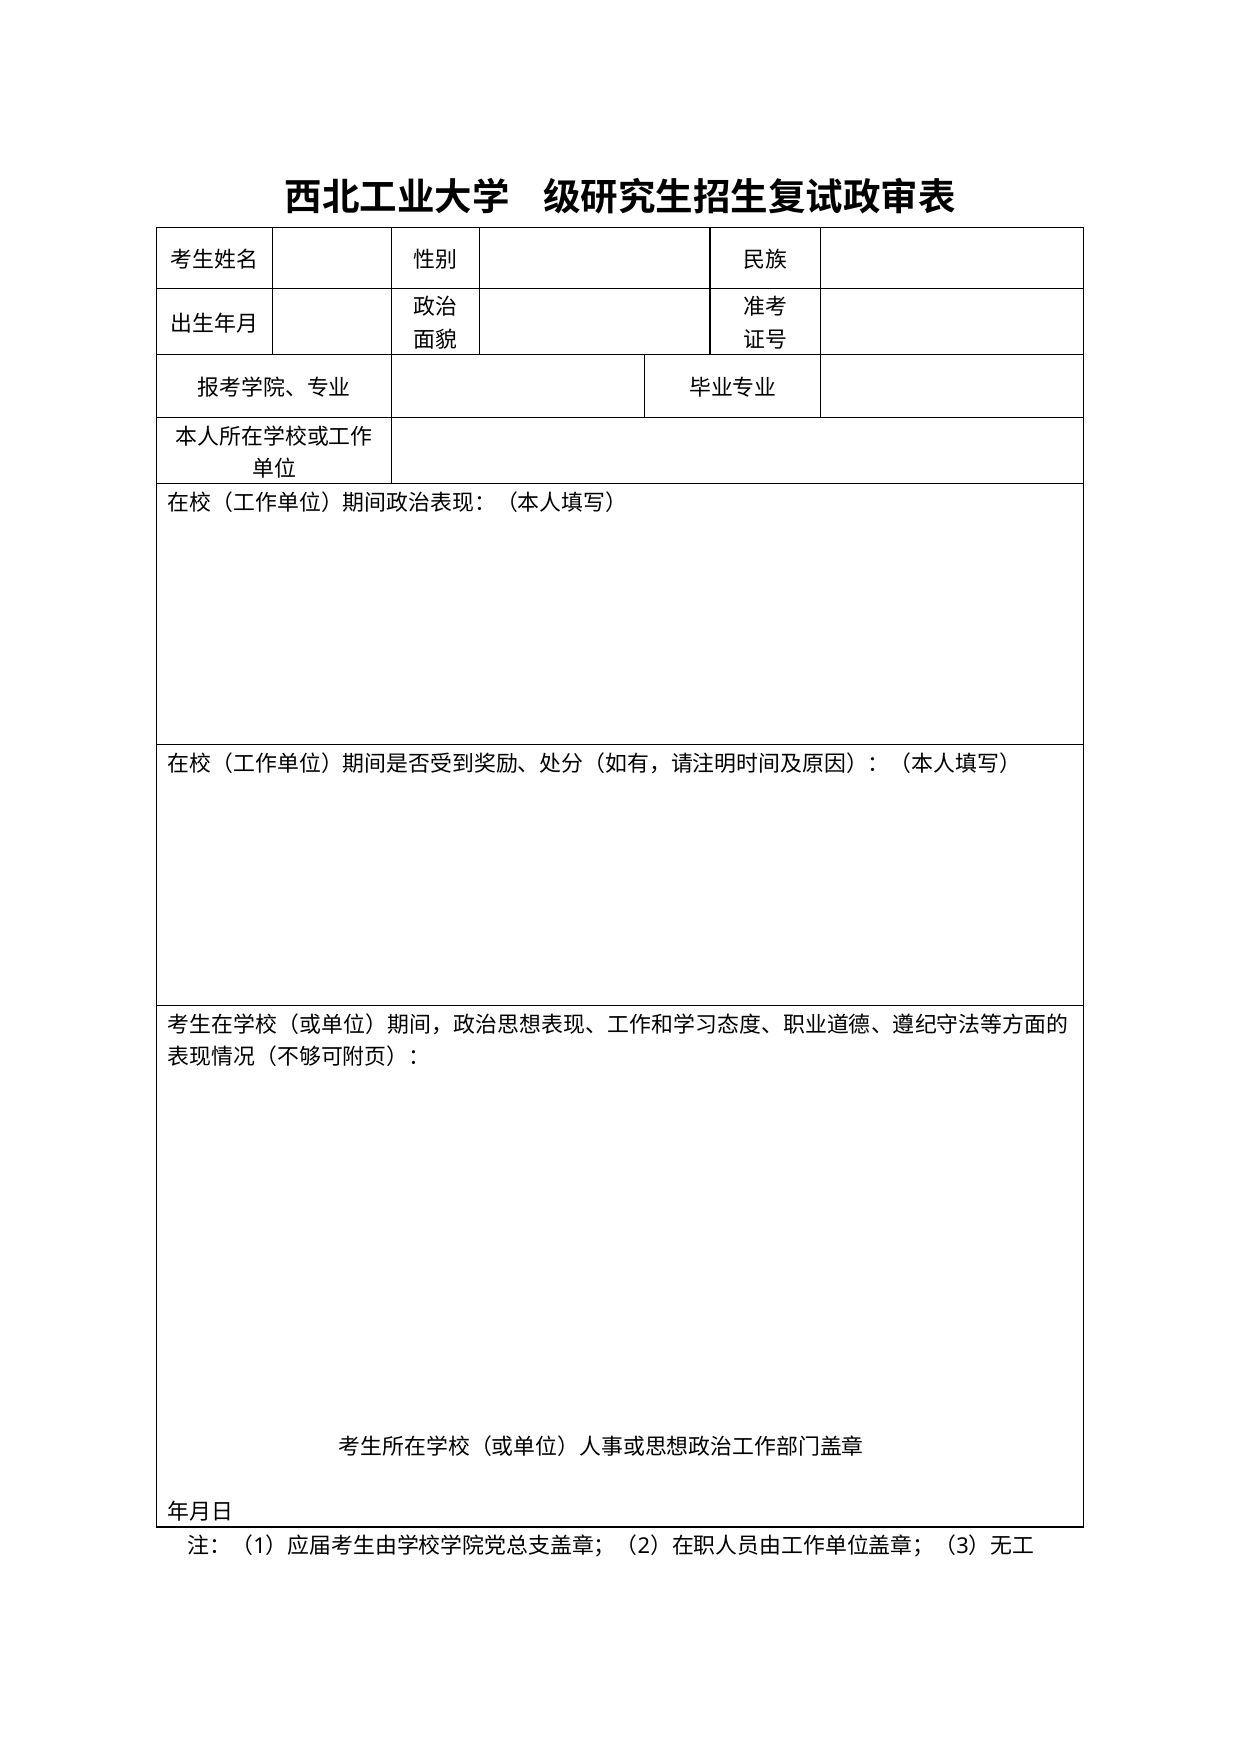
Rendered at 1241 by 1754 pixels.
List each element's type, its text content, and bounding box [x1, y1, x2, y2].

table_cell 本人所在学校或工作单位 [157, 418, 391, 483]
table_header [480, 228, 709, 288]
table_cell 在校（工作单位）期间是否受到奖励、处分（如有，请注明时间及原因）：（本人填写） [157, 745, 1083, 1005]
table_cell 毕业专业 [645, 355, 820, 417]
table_cell [821, 355, 1083, 417]
table_cell 报考学院、专业 [157, 355, 391, 417]
table_cell 出生年月 [157, 289, 272, 354]
table_header 性别 [392, 228, 479, 288]
table_cell 在校（工作单位）期间政治表现：（本人填写） [157, 484, 1083, 744]
table_header 考生姓名 [157, 228, 272, 288]
table_header [821, 228, 1083, 288]
text 西北工业大学 级研究生招生复试政审表 [187, 162, 1053, 227]
table_cell [480, 289, 709, 354]
table_cell [273, 289, 391, 354]
table_cell 考生在学校（或单位）期间，政治思想表现、工作和学习态度、职业道德、遵纪守法等方面的表现情况（不够可附页）： 考生所在学校（或单位）人事或思想政治工作部门盖章 年月日 [157, 1006, 1083, 1526]
table_cell [392, 418, 1083, 483]
table_cell 政治面貌 [392, 289, 479, 354]
table_cell [392, 355, 644, 417]
table_header 民族 [711, 228, 820, 288]
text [187, 1528, 1053, 1560]
table_cell 准考 证号 [711, 289, 820, 354]
table_cell [821, 289, 1083, 354]
table_header [273, 228, 391, 288]
